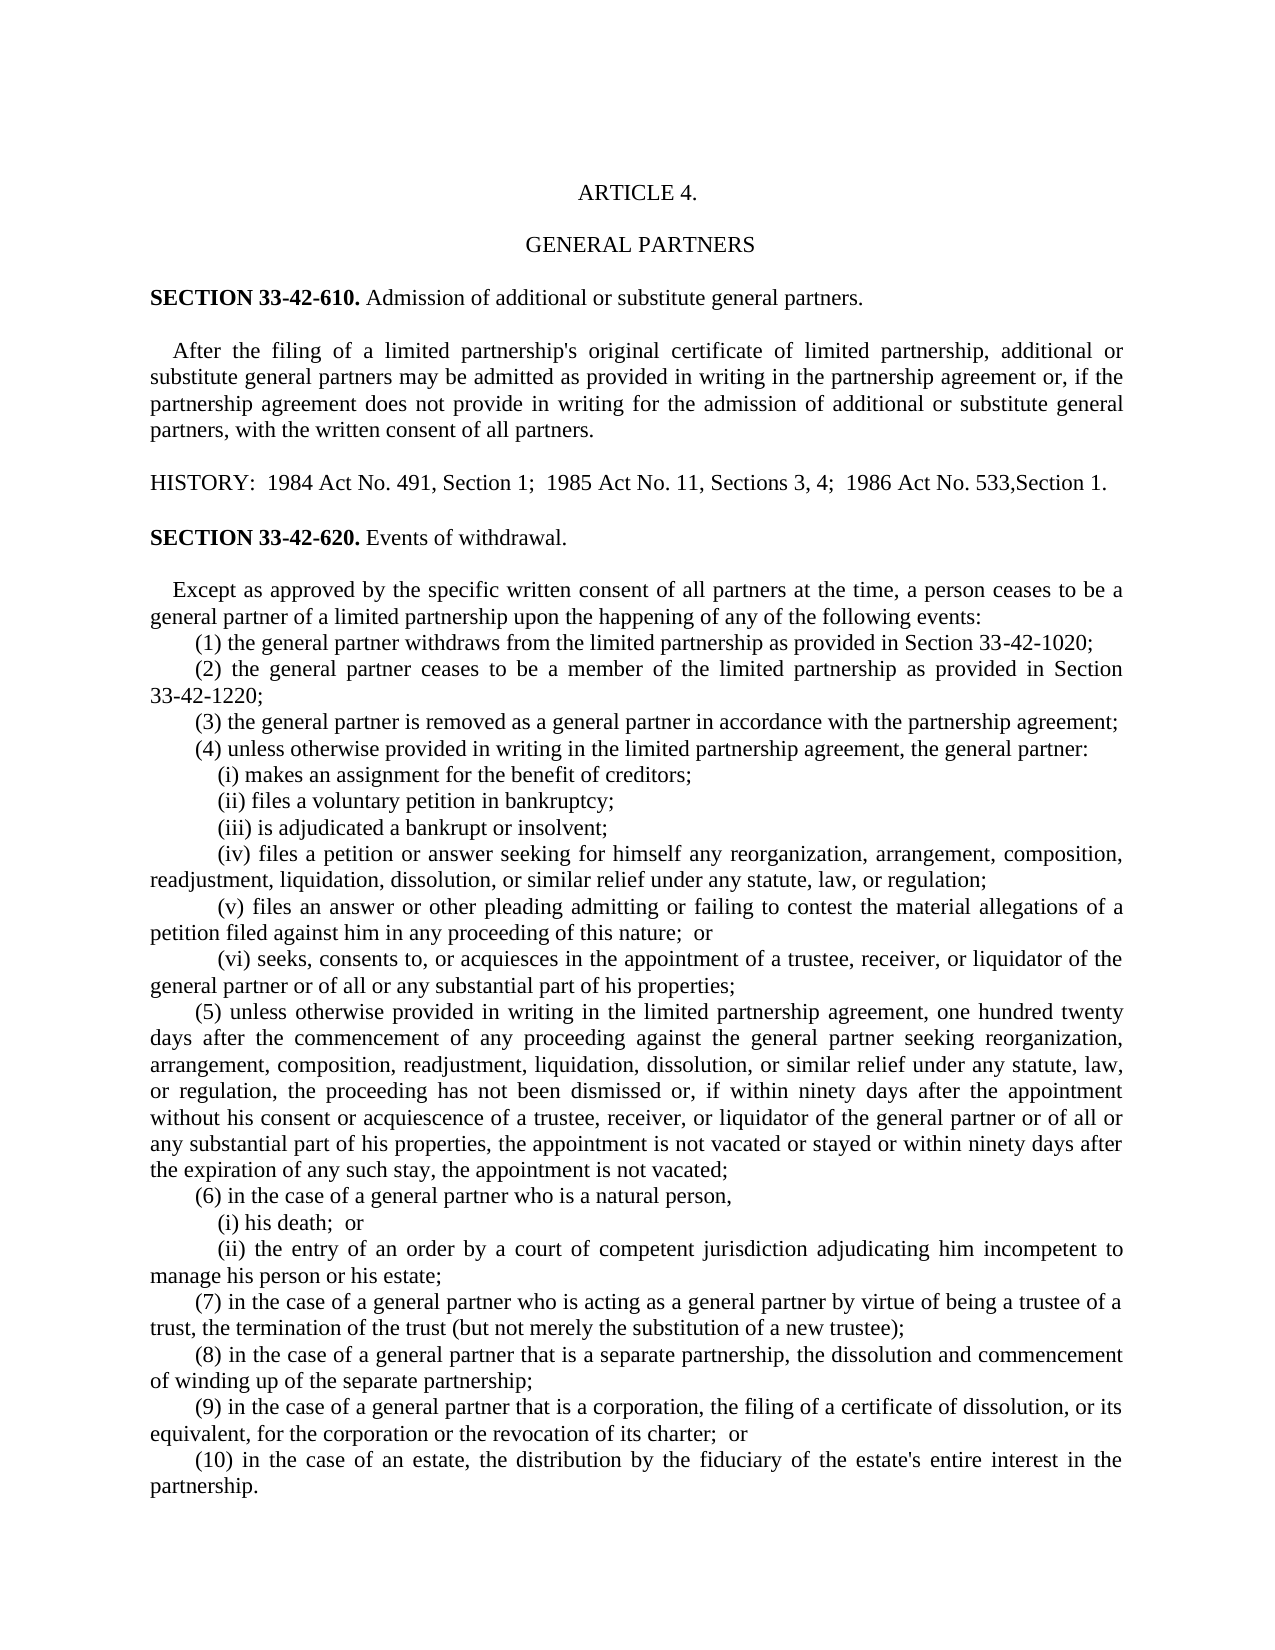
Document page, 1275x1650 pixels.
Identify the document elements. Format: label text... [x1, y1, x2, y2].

text SECTION 33-42-610. Admission of additional or substitute general partners. [150, 284, 1125, 311]
text GENERAL PARTNERS [150, 231, 1125, 258]
text SECTION 33-42-620. Events of withdrawal. [150, 524, 1125, 550]
text (i) makes an assignment for the benefit of creditors; [150, 761, 1125, 787]
text (10) in the case of an estate, the distribution by the fiduciary of the estate's entire interest in the partnership. [150, 1446, 1125, 1499]
text (1) the general partner withdraws from the limited partnership as provided in Section 33-42-1020; [150, 629, 1125, 656]
text (i) his death; or [150, 1209, 1125, 1235]
text (5) unless otherwise provided in writing in the limited partnership agreement, one hundred twenty days after the commencement of any proceeding against the general partner seeking reorganization, arrangement, composition, readjustment, liquidation, dissolution, or similar relief under any statute, law, or regulation, the proceeding has not been dismissed or, if within ninety days after the appointment without his consent or acquiescence of a trustee, receiver, or liquidator of the general partner or of all or any substantial part of his properties, the appointment is not vacated or stayed or within ninety days after the expiration of any such stay, the appointment is not vacated; [150, 998, 1125, 1183]
text (9) in the case of a general partner that is a corporation, the filing of a certificate of dissolution, or its equivalent, for the corporation or the revocation of its charter; or [150, 1393, 1125, 1446]
text (7) in the case of a general partner who is acting as a general partner by virtue of being a trustee of a trust, the termination of the trust (but not merely the substitution of a new trustee); [150, 1288, 1125, 1341]
text (6) in the case of a general partner who is a natural person, [150, 1183, 1125, 1209]
text (4) unless otherwise provided in writing in the limited partnership agreement, the general partner: [150, 734, 1125, 761]
text Except as approved by the specific written consent of all partners at the time, a person ceases to be a general partner of a limited partnership upon the happening of any of the following events: [150, 576, 1125, 629]
text ARTICLE 4. [150, 179, 1125, 205]
text (3) the general partner is removed as a general partner in accordance with the partnership agreement; [150, 708, 1125, 734]
text (iv) files a petition or answer seeking for himself any reorganization, arrangement, composition, readjustment, liquidation, dissolution, or similar relief under any statute, law, or regulation; [150, 840, 1125, 893]
text (2) the general partner ceases to be a member of the limited partnership as provided in Section 33-42-1220; [150, 656, 1125, 708]
text (vi) seeks, consents to, or acquiesces in the appointment of a trustee, receiver, or liquidator of the general partner or of all or any substantial part of his properties; [150, 945, 1125, 998]
text (ii) the entry of an order by a court of competent jurisdiction adjudicating him incompetent to manage his person or his estate; [150, 1235, 1125, 1288]
text (iii) is adjudicated a bankrupt or insolvent; [150, 814, 1125, 840]
text (ii) files a voluntary petition in bankruptcy; [150, 787, 1125, 814]
text (v) files an answer or other pleading admitting or failing to contest the material allegations of a petition filed against him in any proceeding of this nature; or [150, 893, 1125, 945]
text HISTORY: 1984 Act No. 491, Section 1; 1985 Act No. 11, Sections 3, 4; 1986 Act No. 533,Section 1. [150, 469, 1125, 495]
text (8) in the case of a general partner that is a separate partnership, the dissolution and commencement of winding up of the separate partnership; [150, 1341, 1125, 1393]
text After the filing of a limited partnership's original certificate of limited partnership, additional or substitute general partners may be admitted as provided in writing in the partnership agreement or, if the partnership agreement does not provide in writing for the admission of additional or substitute general partners, with the written consent of all partners. [150, 337, 1125, 442]
